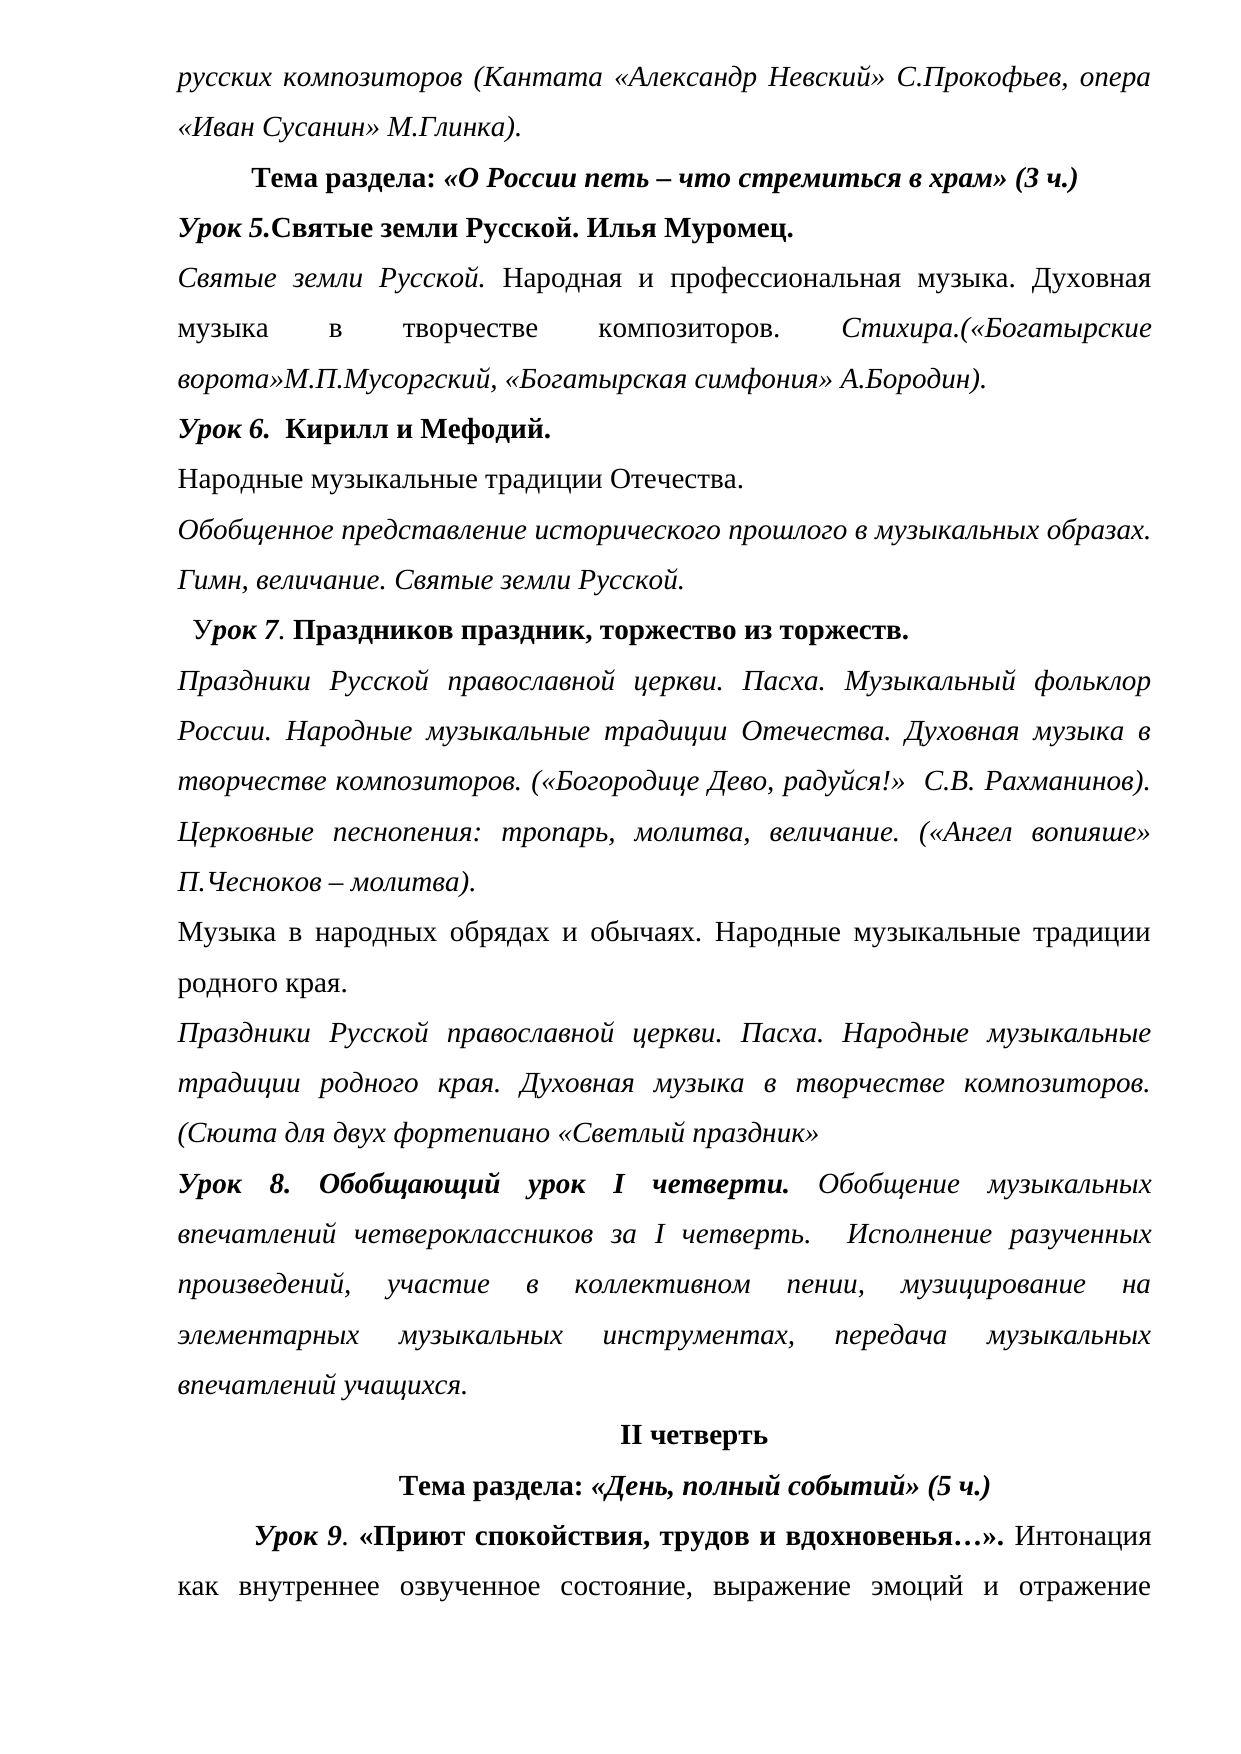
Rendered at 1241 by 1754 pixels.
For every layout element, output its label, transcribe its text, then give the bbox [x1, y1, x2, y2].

text II четверть [177, 1417, 1152, 1451]
text Урок 7. Праздников праздник, торжество из торжеств. [177, 612, 1152, 646]
text Урок 5.Святые земли Русской. Илья Муромец. [177, 210, 1152, 243]
text Урок 6. Кирилл и Мефодий. [177, 411, 1152, 445]
text Праздники Русской православной церкви. Пасха. Народные музыкальные традиции родного края. Духовная музыка в творчестве композиторов. (Сюита для двух фортепиано «Светлый праздник» [177, 1015, 1152, 1149]
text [177, 1518, 1152, 1602]
text Тема раздела: «День, полный событий» (5 ч.) [325, 1468, 1152, 1501]
text Музыка в народных обрядах и обычаях. Народные музыкальные традиции родного края. [177, 914, 1152, 998]
text Обобщенное представление исторического прошлого в музыкальных образах. Гимн, величание. Святые земли Русской. [177, 512, 1152, 596]
text Урок 8. Обобщающий урок I четверти. Обобщение музыкальных впечатлений четвероклассников за I четверть. Исполнение разученных произведений, участие в коллективном пении, музицирование на элементарных музыкальных инструментах, передача музыкальных впечатлений учащихся. [177, 1166, 1152, 1401]
text Святые земли Русской. Народная и профессиональная музыка. Духовная музыка в творчестве композиторов. Стихира.(«Богатырские ворота»М.П.Мусоргский, «Богатырская симфония» А.Бородин). [177, 260, 1152, 394]
text Праздники Русской православной церкви. Пасха. Музыкальный фольклор России. Народные музыкальные традиции Отечества. Духовная музыка в творчестве композиторов. («Богородице Дево, радуйся!» С.В. Рахманинов). Церковные песнопения: тропарь, молитва, величание. («Ангел вопияше» П.Чесноков – молитва). [177, 663, 1152, 898]
text Тема раздела: «О России петь – что стремиться в храм» (3 ч.) [177, 160, 1152, 193]
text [177, 59, 1152, 143]
text Народные музыкальные традиции Отечества. [177, 462, 1152, 495]
